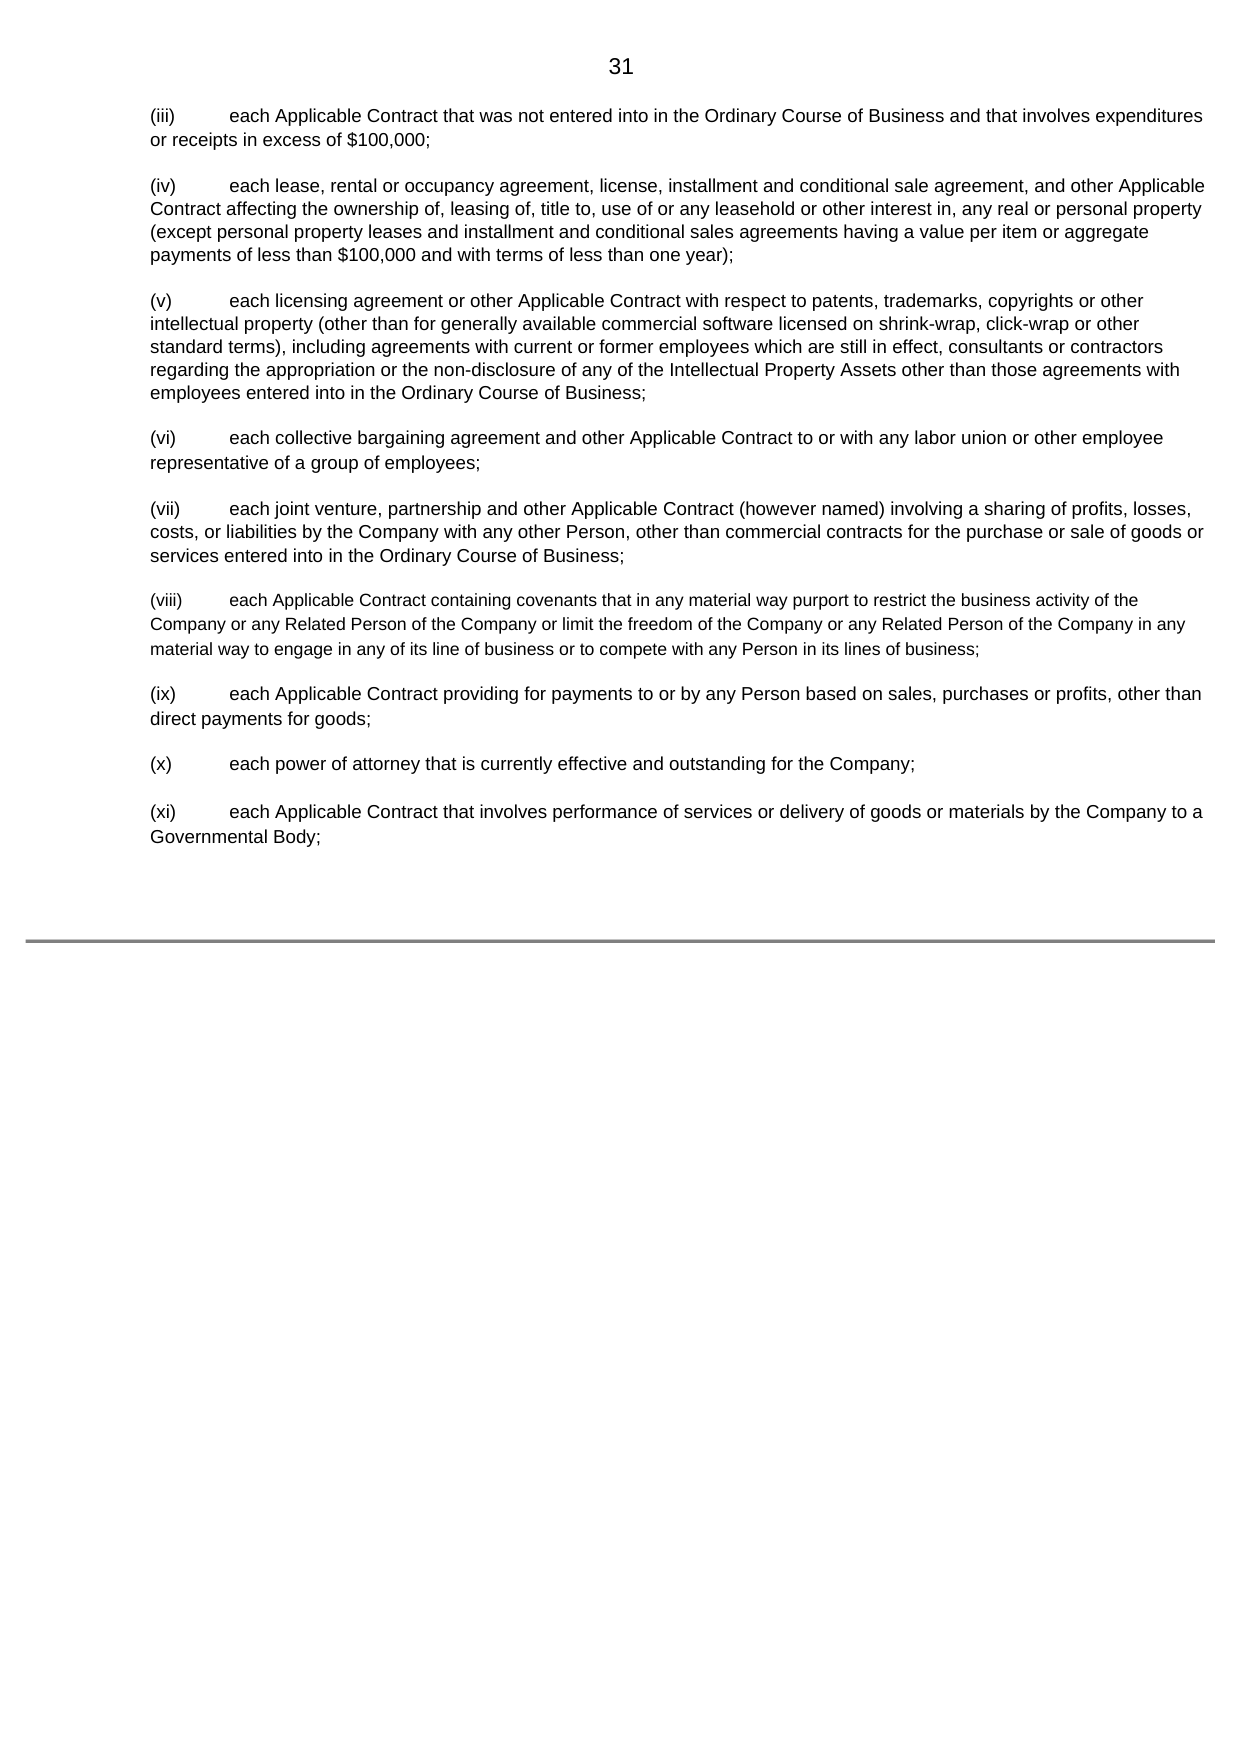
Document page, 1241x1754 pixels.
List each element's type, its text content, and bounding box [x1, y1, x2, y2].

text 31 [608, 53, 1213, 79]
list each Applicable Contract that involves performance of services or delivery of goods or materials by the Company to a Governmental Body; [150, 801, 1213, 847]
list each Applicable Contract providing for payments to or by any Person based on sales, purchases or profits, other than direct payments for goods; [150, 683, 1213, 729]
list each joint venture, partnership and other Applicable Contract (however named) involving a sharing of profits, losses, costs, or liabilities by the Company with any other Person, other than commercial contracts for the purchase or sale of goods or services entered into in the Ordinary Course of Business; [150, 497, 1213, 566]
picture [25, 939, 1215, 943]
list each collective bargaining agreement and other Applicable Contract to or with any labor union or other employee representative of a group of employees; [150, 427, 1213, 473]
list each lease, rental or occupancy agreement, license, installment and conditional sale agreement, and other Applicable Contract affecting the ownership of, leasing of, title to, use of or any leasehold or other interest in, any real or personal property (except personal property leases and installment and conditional sales agreements having a value per item or aggregate payments of less than $100,000 and with terms of less than one year); [150, 174, 1213, 266]
list each Applicable Contract that was not entered into in the Ordinary Course of Business and that involves expenditures or receipts in excess of $100,000; [150, 104, 1213, 151]
list each power of attorney that is currently effective and outstanding for the Company; [150, 753, 1213, 774]
list each licensing agreement or other Applicable Contract with respect to patents, trademarks, copyrights or other intellectual property (other than for generally available commercial software licensed on shrink-wrap, click-wrap or other standard terms), including agreements with current or former employees which are still in effect, consultants or contractors regarding the appropriation or the non-disclosure of any of the Intellectual Property Assets other than those agreements with employees entered into in the Ordinary Course of Business; [150, 290, 1213, 403]
list each Applicable Contract containing covenants that in any material way purport to restrict the business activity of the Company or any Related Person of the Company or limit the freedom of the Company or any Related Person of the Company in any material way to engage in any of its line of business or to compete with any Person in its lines of business; [150, 590, 1213, 659]
